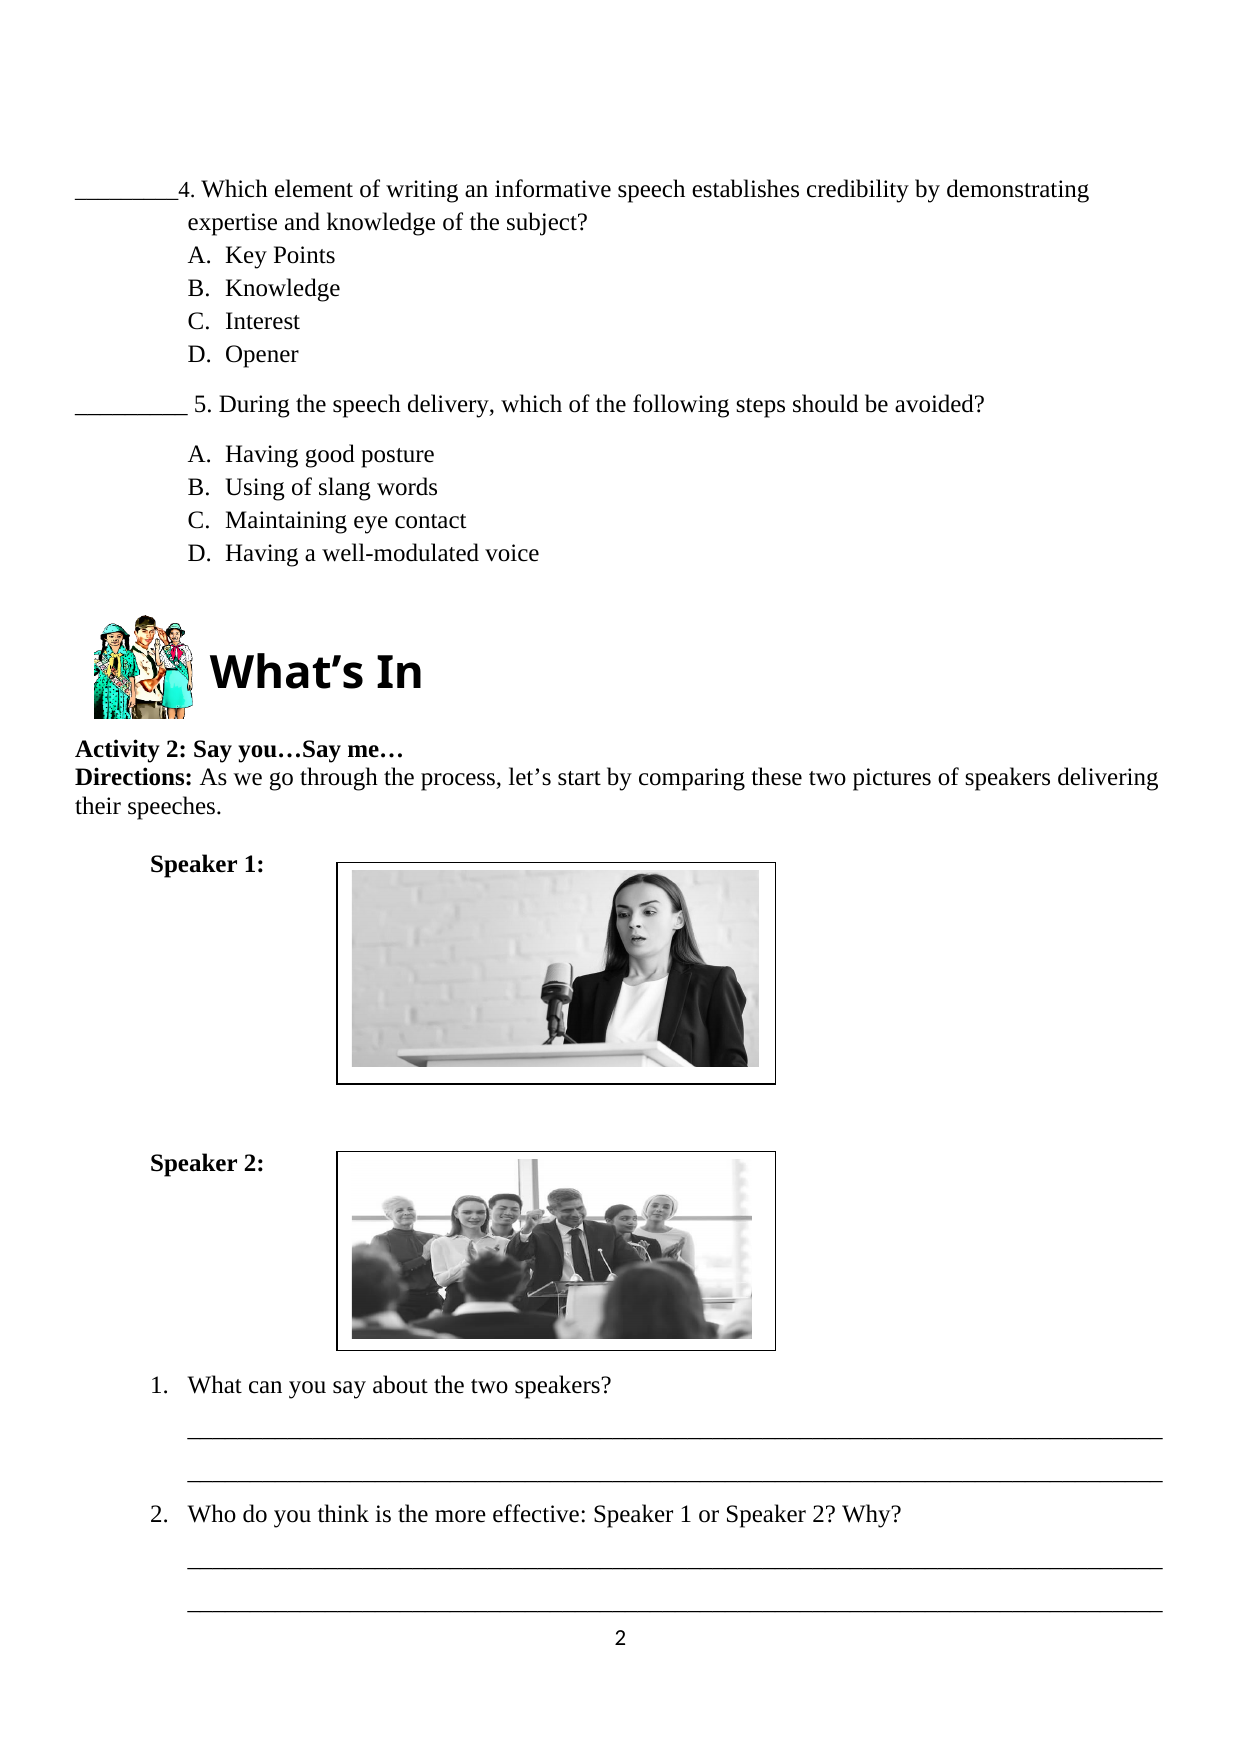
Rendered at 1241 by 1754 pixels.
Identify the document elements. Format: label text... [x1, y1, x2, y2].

list ____________________________________________________________________________________________________________________________________________________________ [187, 1413, 1165, 1485]
text expertise and knowledge of the subject? [112, 207, 1165, 236]
text Speaker 1: [150, 849, 1165, 877]
text Speaker 2: [150, 1148, 1165, 1176]
list Knowledge [187, 273, 1165, 302]
list Using of slang words [187, 472, 1165, 501]
list Having a well-modulated voice [187, 538, 1165, 567]
text Activity 2: Say you…Say me… [75, 734, 1165, 762]
list Opener [187, 339, 1165, 368]
list Maintaining eye contact [187, 505, 1165, 534]
picture [94, 615, 193, 719]
list ____________________________________________________________________________________________________________________________________________________________ [187, 1543, 1165, 1614]
list What can you say about the two speakers? [150, 1370, 1165, 1399]
list Key Points [187, 240, 1165, 269]
list Who do you think is the more effective: Speaker 1 or Speaker 2? Why? [150, 1499, 1165, 1528]
text Directions: As we go through the process, let’s start by comparing these two pictures of speakers delivering their speeches. [75, 762, 1165, 820]
text _________ 5. During the speech delivery, which of the following steps should be avoided? [75, 389, 1165, 418]
text _________4. Which element of writing an informative speech establishes credibility by demonstrating [75, 174, 1165, 203]
list Interest [187, 306, 1165, 335]
list Having good posture [187, 439, 1165, 468]
